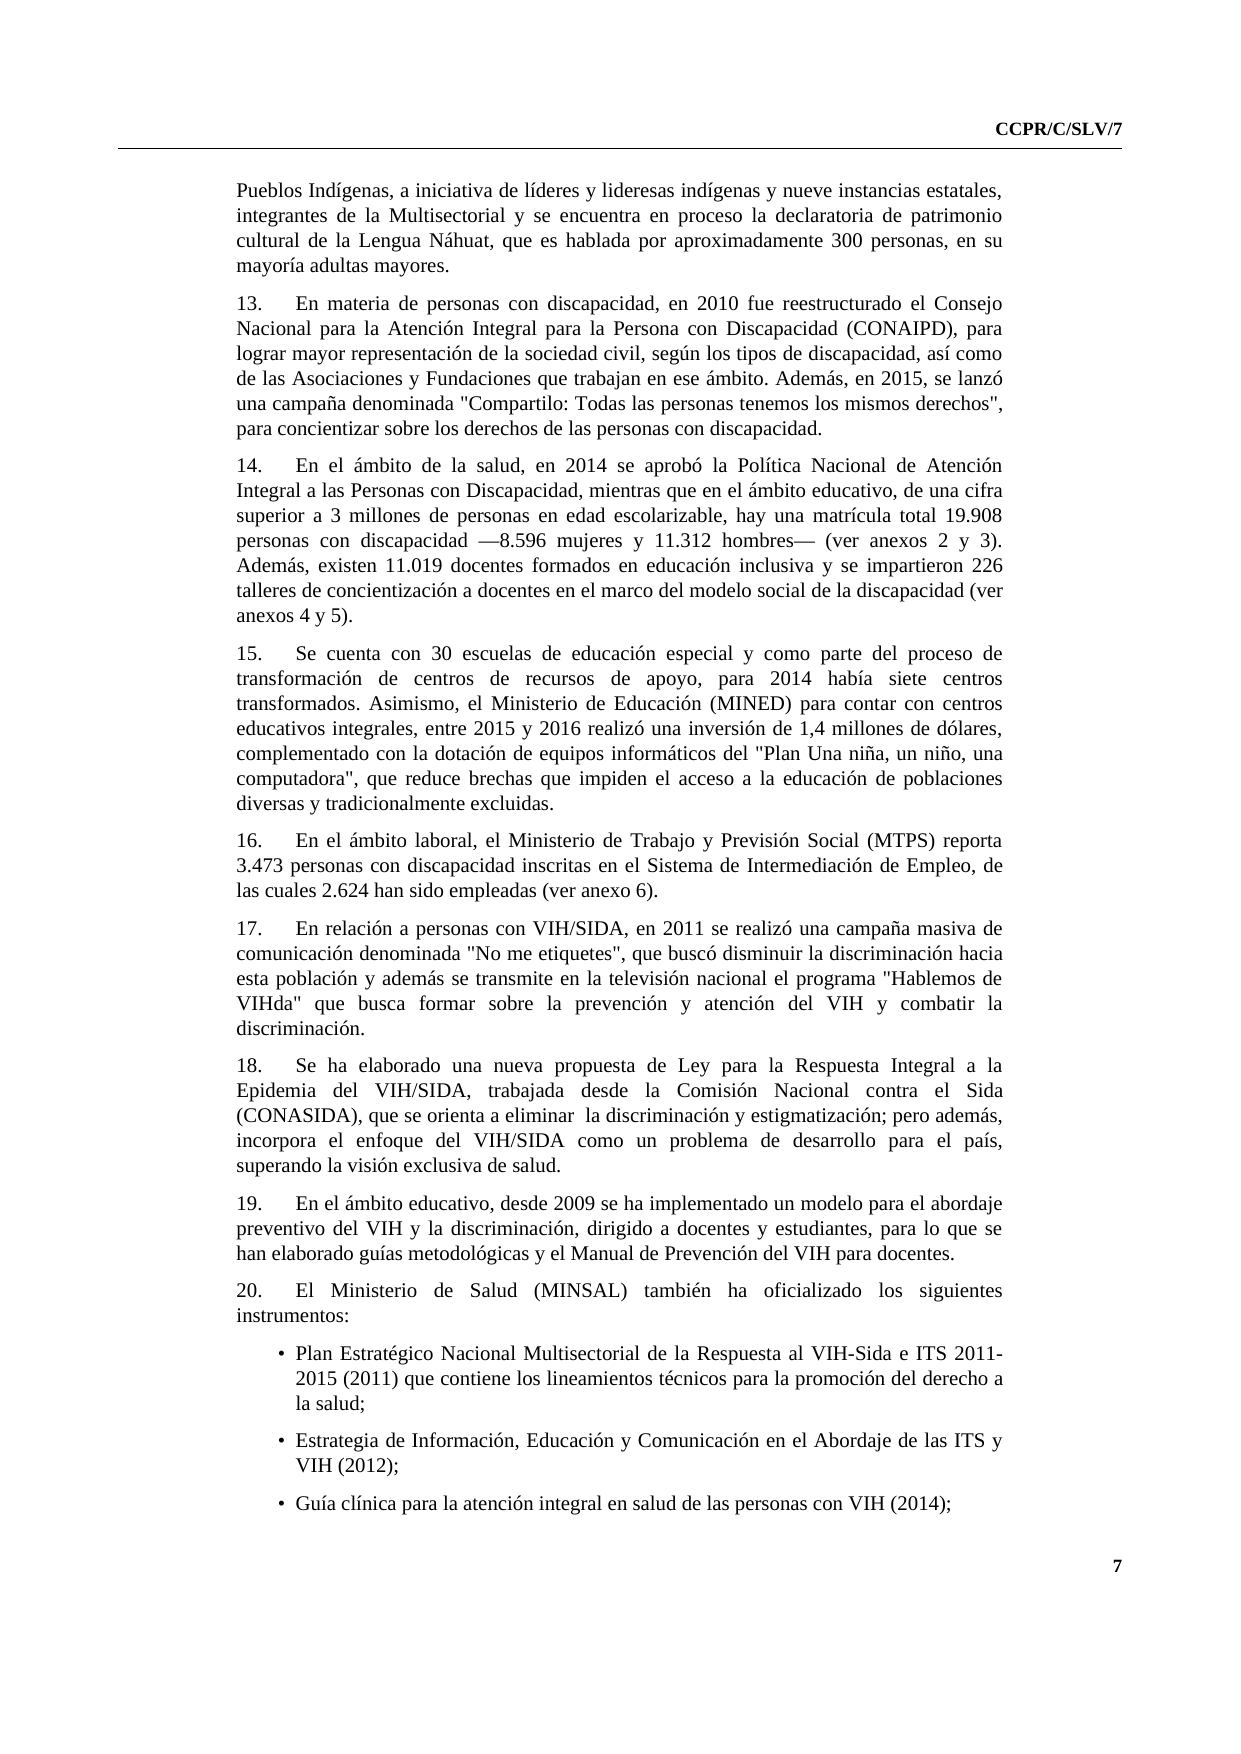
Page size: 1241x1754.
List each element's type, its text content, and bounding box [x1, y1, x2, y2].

list En materia de personas con discapacidad, en 2010 fue reestructurado el Consejo Nacional para la Atención Integral para la Persona con Discapacidad (CONAIPD), para lograr mayor representación de la sociedad civil, según los tipos de discapacidad, así como de las Asociaciones y Fundaciones que trabajan en ese ámbito. Además, en 2015, se lanzó una campaña denominada "Compartilo: Todas las personas tenemos los mismos derechos", para concientizar sobre los derechos de las personas con discapacidad. [236, 290, 1004, 440]
list Se cuenta con 30 escuelas de educación especial y como parte del proceso de transformación de centros de recursos de apoyo, para 2014 había siete centros transformados. Asimismo, el Ministerio de Educación (MINED) para contar con centros educativos integrales, entre 2015 y 2016 realizó una inversión de 1,4 millones de dólares, complementado con la dotación de equipos informáticos del "Plan Una niña, un niño, una computadora", que reduce brechas que impiden el acceso a la educación de poblaciones diversas y tradicionalmente excluidas. [236, 640, 1004, 815]
list En relación a personas con VIH/SIDA, en 2011 se realizó una campaña masiva de comunicación denominada "No me etiquetes", que buscó disminuir la discriminación hacia esta población y además se transmite en la televisión nacional el programa "Hablemos de VIHda" que busca formar sobre la prevención y atención del VIH y combatir la discriminación. [236, 915, 1004, 1040]
list En el ámbito educativo, desde 2009 se ha implementado un modelo para el abordaje preventivo del VIH y la discriminación, dirigido a docentes y estudiantes, para lo que se han elaborado guías metodológicas y el Manual de Prevención del VIH para docentes. [236, 1190, 1004, 1265]
list El Ministerio de Salud (MINSAL) también ha oficializado los siguientes instrumentos: [236, 1277, 1004, 1327]
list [236, 177, 1004, 277]
list En el ámbito laboral, el Ministerio de Trabajo y Previsión Social (MTPS) reporta 3.473 personas con discapacidad inscritas en el Sistema de Intermediación de Empleo, de las cuales 2.624 han sido empleadas (ver anexo 6). [236, 827, 1004, 902]
list • Guía clínica para la atención integral en salud de las personas con VIH (2014); [278, 1490, 1004, 1515]
list Se ha elaborado una nueva propuesta de Ley para la Respuesta Integral a la Epidemia del VIH/SIDA, trabajada desde la Comisión Nacional contra el Sida (CONASIDA), que se orienta a eliminar la discriminación y estigmatización; pero además, incorpora el enfoque del VIH/SIDA como un problema de desarrollo para el país, superando la visión exclusiva de salud. [236, 1052, 1004, 1177]
list • Estrategia de Información, Educación y Comunicación en el Abordaje de las ITS y VIH (2012); [278, 1427, 1004, 1477]
list En el ámbito de la salud, en 2014 se aprobó la Política Nacional de Atención Integral a las Personas con Discapacidad, mientras que en el ámbito educativo, de una cifra superior a 3 millones de personas en edad escolarizable, hay una matrícula total 19.908 personas con discapacidad —8.596 mujeres y 11.312 hombres— (ver anexos 2 y 3). Además, existen 11.019 docentes formados en educación inclusiva y se impartieron 226 talleres de concientización a docentes en el marco del modelo social de la discapacidad (ver anexos 4 y 5). [236, 452, 1004, 627]
list • Plan Estratégico Nacional Multisectorial de la Respuesta al VIH-Sida e ITS 2011-2015 (2011) que contiene los lineamientos técnicos para la promoción del derecho a la salud; [278, 1340, 1004, 1415]
